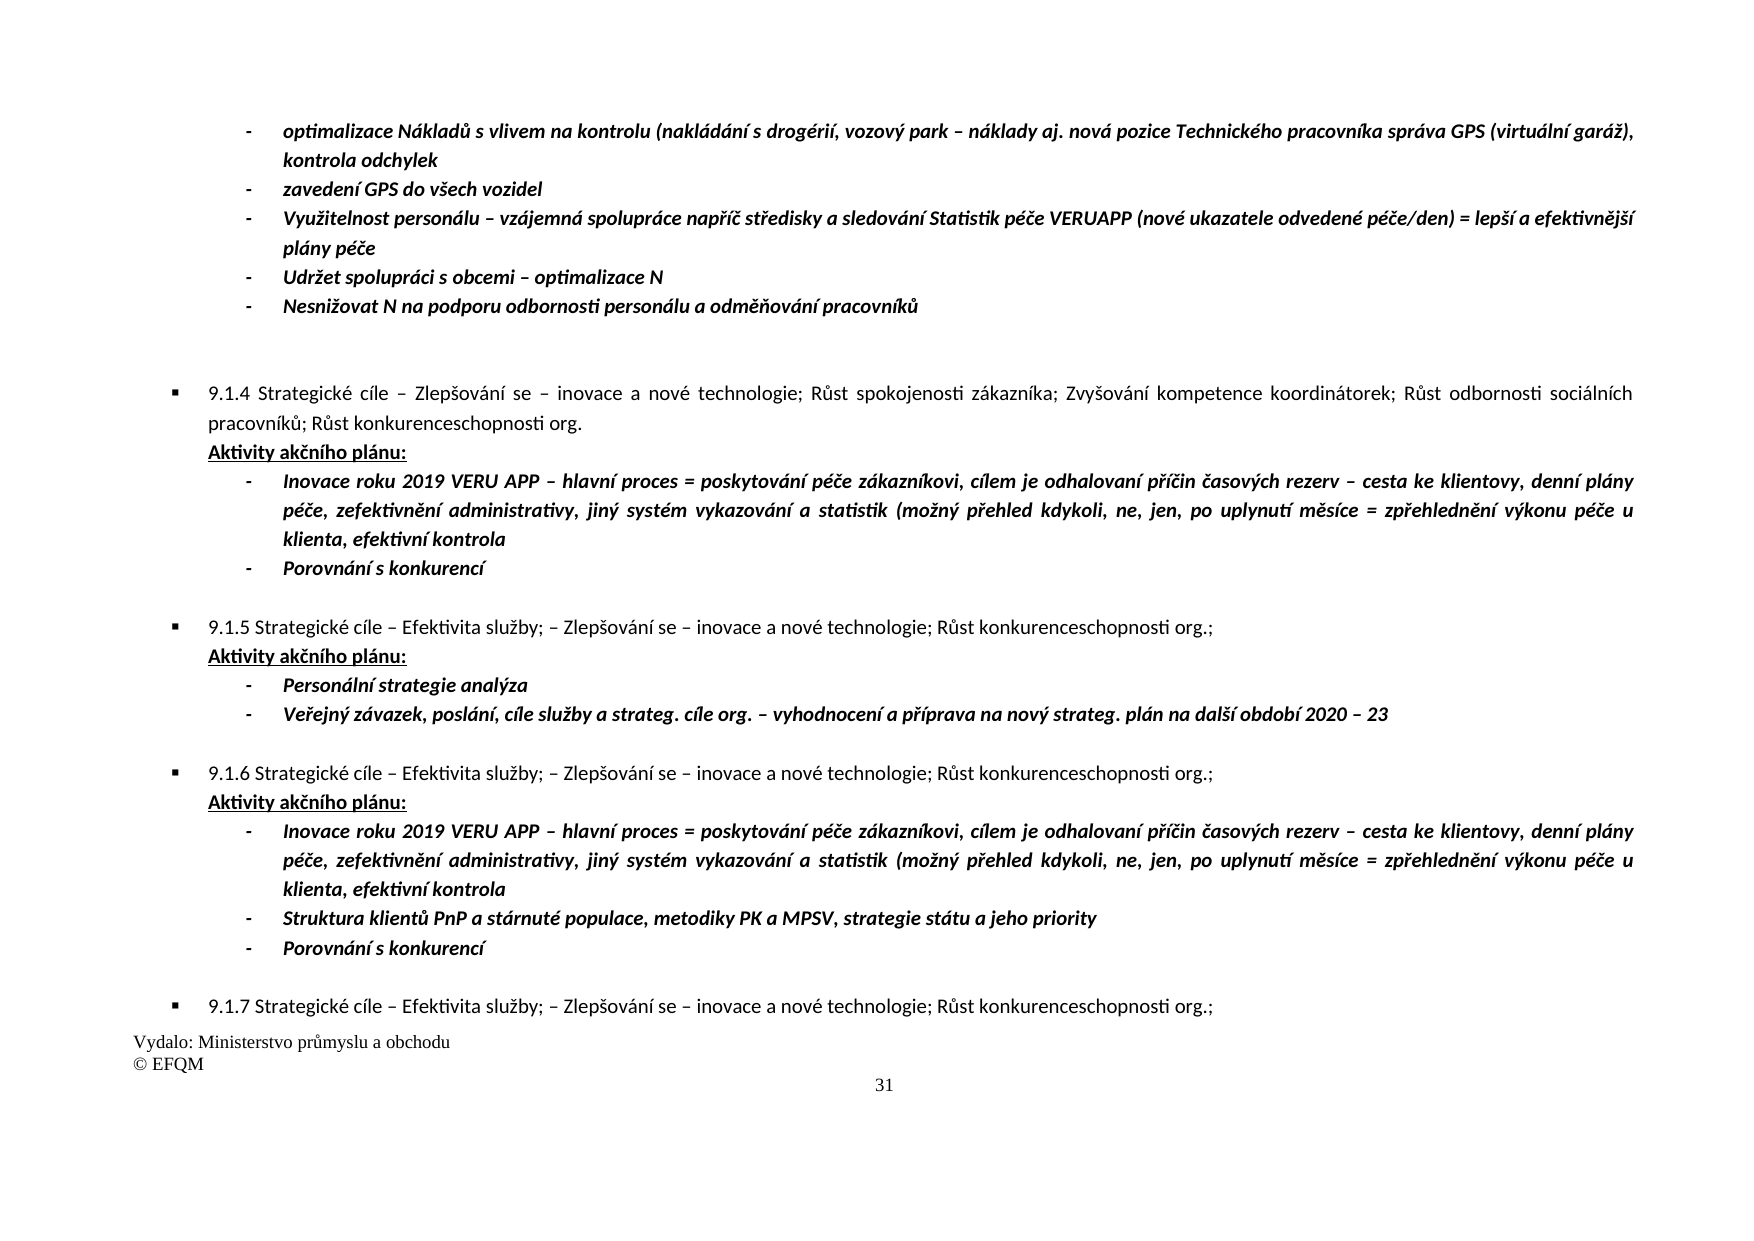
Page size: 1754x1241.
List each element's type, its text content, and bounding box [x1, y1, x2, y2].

list Udržet spolupráci s obcemi – optimalizace N [245, 264, 1636, 289]
list Inovace roku 2019 VERU APP – hlavní proces = poskytování péče zákazníkovi, cílem je odhalovaní příčin časových rezerv – cesta ke klientovy, denní plány péče, zefektivnění administrativy, jiný systém vykazování a statistik (možný přehled kdykoli, ne, jen, po uplynutí měsíce = zpřehlednění výkonu péče u klienta, efektivní kontrola [245, 468, 1636, 552]
list Nesnižovat N na podporu odbornosti personálu a odměňování pracovníků [245, 293, 1636, 318]
list Inovace roku 2019 VERU APP – hlavní proces = poskytování péče zákazníkovi, cílem je odhalovaní příčin časových rezerv – cesta ke klientovy, denní plány péče, zefektivnění administrativy, jiný systém vykazování a statistik (možný přehled kdykoli, ne, jen, po uplynutí měsíce = zpřehlednění výkonu péče u klienta, efektivní kontrola [245, 818, 1636, 902]
list Porovnání s konkurencí [245, 935, 1636, 960]
list Veřejný závazek, poslání, cíle služby a strateg. cíle org. – vyhodnocení a příprava na nový strateg. plán na další období 2020 – 23 [245, 701, 1636, 727]
list Personální strategie analýza [245, 672, 1636, 698]
list 9.1.5 Strategické cíle – Efektivita služby; – Zlepšování se – inovace a nové technologie; Růst konkurenceschopnosti org.; [170, 614, 1636, 639]
list zavedení GPS do všech vozidel [245, 176, 1636, 202]
text Aktivity akčního plánu: [208, 789, 1636, 814]
text Aktivity akčního plánu: [208, 643, 1636, 668]
list 9.1.7 Strategické cíle – Efektivita služby; – Zlepšování se – inovace a nové technologie; Růst konkurenceschopnosti org.; [170, 993, 1636, 1018]
list 9.1.6 Strategické cíle – Efektivita služby; – Zlepšování se – inovace a nové technologie; Růst konkurenceschopnosti org.; [170, 760, 1636, 785]
text Aktivity akčního plánu: [208, 439, 1636, 464]
list 9.1.4 Strategické cíle – Zlepšování se – inovace a nové technologie; Růst spokojenosti zákazníka; Zvyšování kompetence koordinátorek; Růst odbornosti sociálních pracovníků; Růst konkurenceschopnosti org. [170, 381, 1636, 435]
list Využitelnost personálu – vzájemná spolupráce napříč středisky a sledování Statistik péče VERUAPP (nové ukazatele odvedené péče/den) = lepší a efektivnější plány péče [245, 206, 1636, 260]
list optimalizace Nákladů s vlivem na kontrolu (nakládání s drogérií, vozový park – náklady aj. nová pozice Technického pracovníka správa GPS (virtuální garáž), kontrola odchylek [245, 118, 1636, 173]
list Struktura klientů PnP a stárnuté populace, metodiky PK a MPSV, strategie státu a jeho priority [245, 906, 1636, 931]
list Porovnání s konkurencí [245, 556, 1636, 581]
